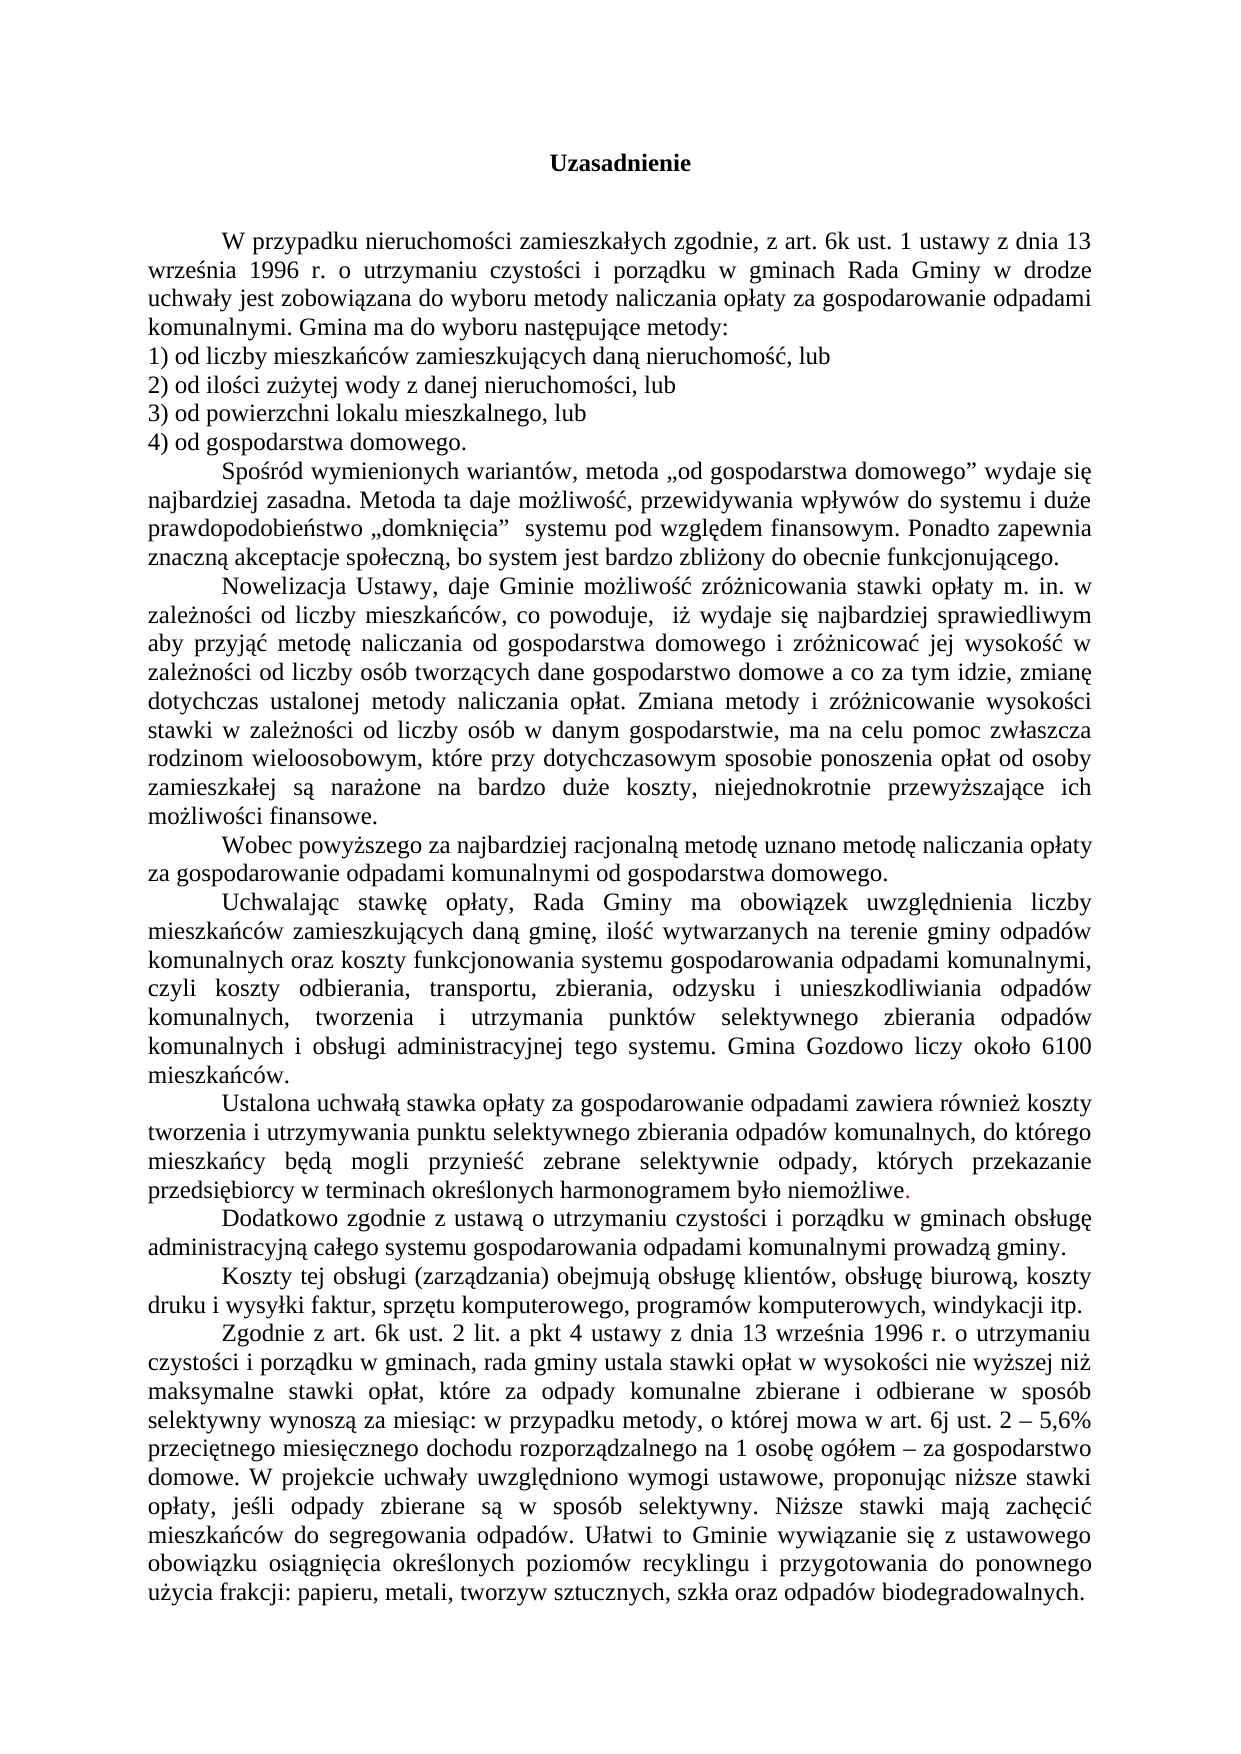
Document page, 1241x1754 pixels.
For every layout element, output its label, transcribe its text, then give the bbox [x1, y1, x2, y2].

text Wobec powyższego za najbardziej racjonalną metodę uznano metodę naliczania opłaty za gospodarowanie odpadami komunalnymi od gospodarstwa domowego. [148, 830, 1093, 887]
text Uchwalając stawkę opłaty, Rada Gminy ma obowiązek uwzględnienia liczby mieszkańców zamieszkujących daną gminę, ilość wytwarzanych na terenie gminy odpadów komunalnych oraz koszty funkcjonowania systemu gospodarowania odpadami komunalnymi, czyli koszty odbierania, transportu, zbierania, odzysku i unieszkodliwiania odpadów komunalnych, tworzenia i utrzymania punktów selektywnego zbierania odpadów komunalnych i obsługi administracyjnej tego systemu. Gmina Gozdowo liczy około 6100 mieszkańców. [148, 887, 1093, 1088]
text Nowelizacja Ustawy, daje Gminie możliwość zróżnicowania stawki opłaty m. in. w zależności od liczby mieszkańców, co powoduje, iż wydaje się najbardziej sprawiedliwym aby przyjąć metodę naliczania od gospodarstwa domowego i zróżnicować jej wysokość w zależności od liczby osób tworzących dane gospodarstwo domowe a co za tym idzie, zmianę dotychczas ustalonej metody naliczania opłat. Zmiana metody i zróżnicowanie wysokości stawki w zależności od liczby osób w danym gospodarstwie, ma na celu pomoc zwłaszcza rodzinom wieloosobowym, które przy dotychczasowym sposobie ponoszenia opłat od osoby zamieszkałej są narażone na bardzo duże koszty, niejednokrotnie przewyższające ich możliwości finansowe. [148, 571, 1093, 830]
text 2) od ilości zużytej wody z danej nieruchomości, lub [148, 370, 1093, 398]
text Spośród wymienionych wariantów, metoda „od gospodarstwa domowego” wydaje się najbardziej zasadna. Metoda ta daje możliwość, przewidywania wpływów do systemu i duże prawdopodobieństwo „domknięcia” systemu pod względem finansowym. Ponadto zapewnia znaczną akceptacje społeczną, bo system jest bardzo zbliżony do obecnie funkcjonującego. [148, 456, 1093, 571]
text Koszty tej obsługi (zarządzania) obejmują obsługę klientów, obsługę biurową, koszty druku i wysyłki faktur, sprzętu komputerowego, programów komputerowych, windykacji itp. [148, 1261, 1093, 1318]
text Ustalona uchwałą stawka opłaty za gospodarowanie odpadami zawiera również koszty tworzenia i utrzymywania punktu selektywnego zbierania odpadów komunalnych, do którego mieszkańcy będą mogli przynieść zebrane selektywnie odpady, których przekazanie przedsiębiorcy w terminach określonych harmonogramem było niemożliwe. [148, 1088, 1093, 1203]
text Zgodnie z art. 6k ust. 2 lit. a pkt 4 ustawy z dnia 13 września 1996 r. o utrzymaniu czystości i porządku w gminach, rada gminy ustala stawki opłat w wysokości nie wyższej niż maksymalne stawki opłat, które za odpady komunalne zbierane i odbierane w sposób selektywny wynoszą za miesiąc: w przypadku metody, o której mowa w art. 6j ust. 2 – 5,6% przeciętnego miesięcznego dochodu rozporządzalnego na 1 osobę ogółem – za gospodarstwo domowe. W projekcie uchwały uwzględniono wymogi ustawowe, proponując niższe stawki opłaty, jeśli odpady zbierane są w sposób selektywny. Niższe stawki mają zachęcić mieszkańców do segregowania odpadów. Ułatwi to Gminie wywiązanie się z ustawowego obowiązku osiągnięcia określonych poziomów recyklingu i przygotowania do ponownego użycia frakcji: papieru, metali, tworzyw sztucznych, szkła oraz odpadów biodegradowalnych. [148, 1318, 1093, 1606]
text 3) od powierzchni lokalu mieszkalnego, lub [148, 398, 1093, 427]
text 1) od liczby mieszkańców zamieszkujących daną nieruchomość, lub [148, 341, 1093, 370]
text 4) od gospodarstwa domowego. [148, 427, 1093, 456]
text Uzasadnienie [148, 148, 1093, 176]
text Dodatkowo zgodnie z ustawą o utrzymaniu czystości i porządku w gminach obsługę administracyjną całego systemu gospodarowania odpadami komunalnymi prowadzą gminy. [148, 1203, 1093, 1261]
text W przypadku nieruchomości zamieszkałych zgodnie, z art. 6k ust. 1 ustawy z dnia 13 września 1996 r. o utrzymaniu czystości i porządku w gminach Rada Gminy w drodze uchwały jest zobowiązana do wyboru metody naliczania opłaty za gospodarowanie odpadami komunalnymi. Gmina ma do wyboru następujące metody: [148, 226, 1093, 341]
